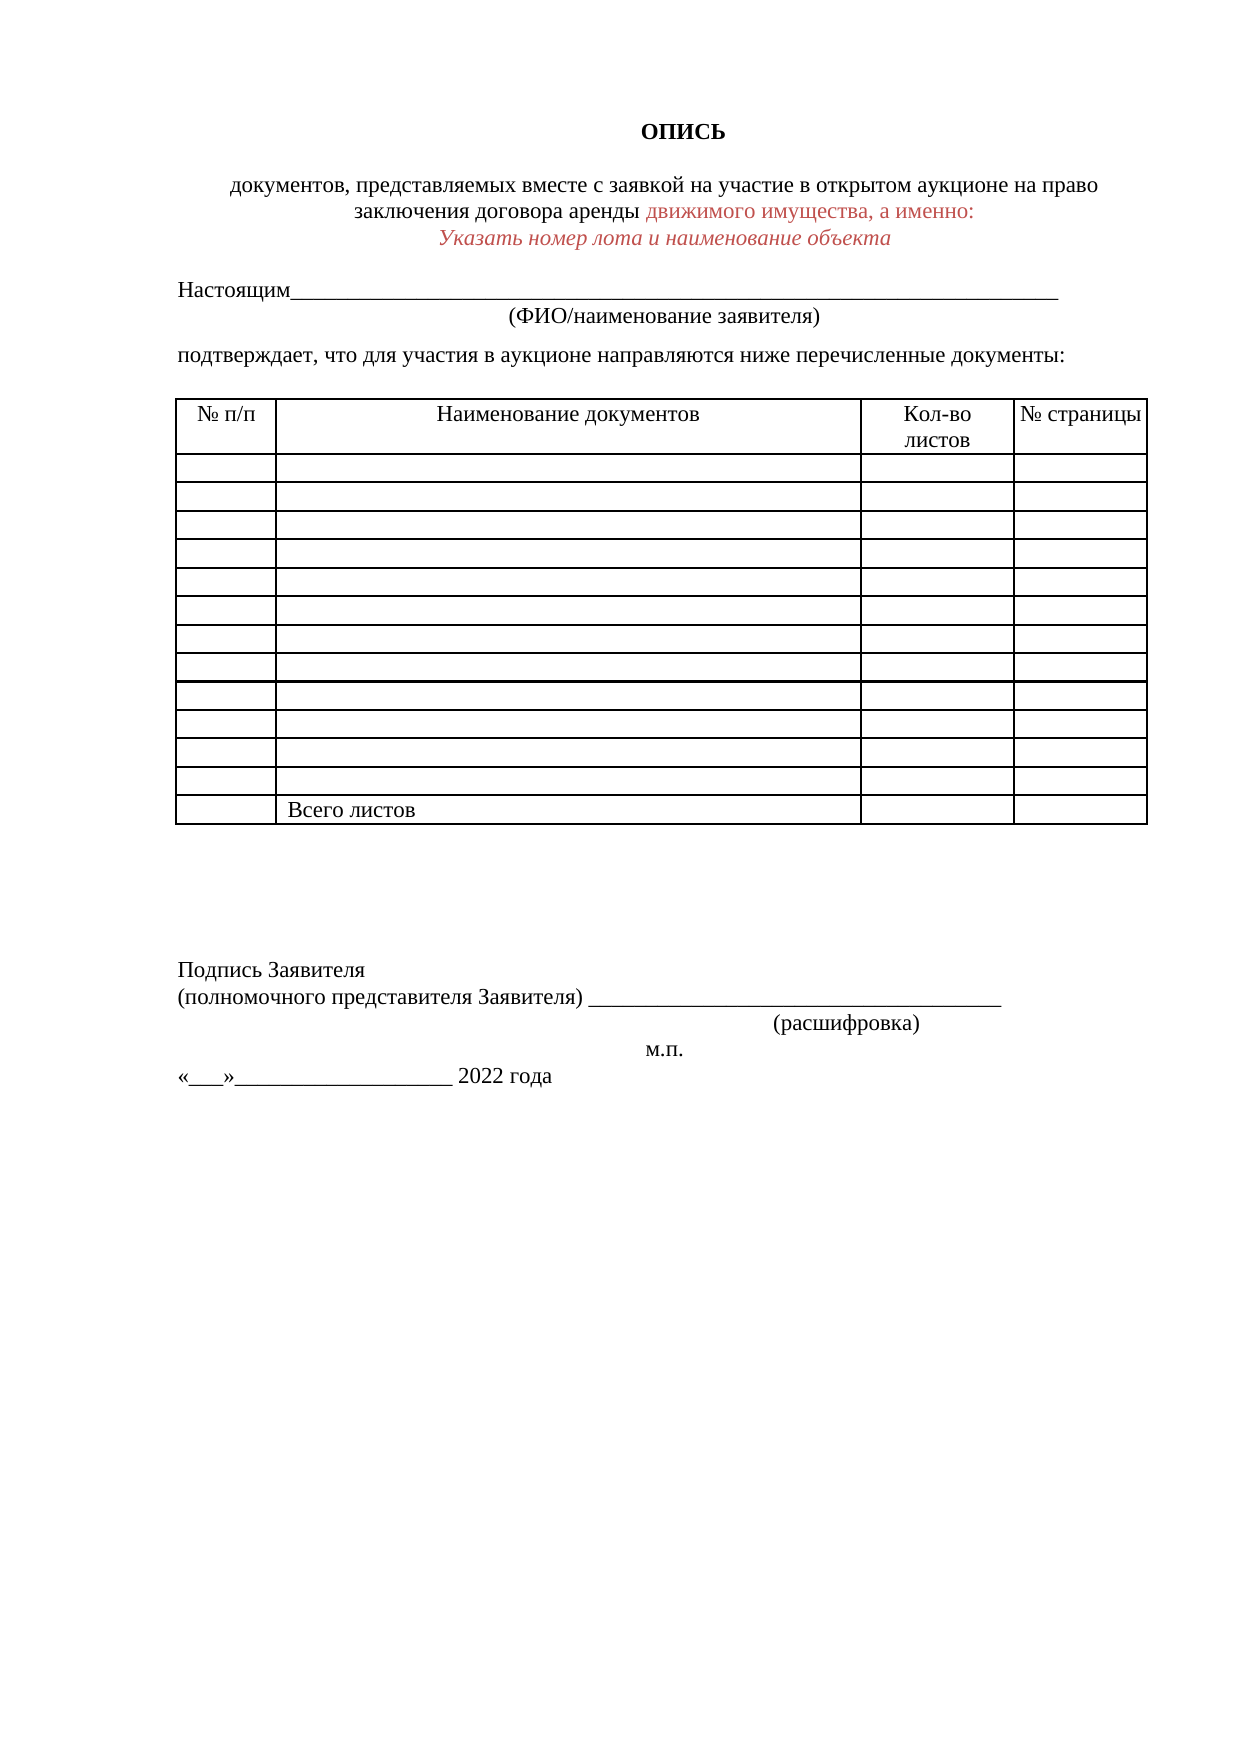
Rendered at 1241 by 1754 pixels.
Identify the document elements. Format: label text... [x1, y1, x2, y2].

table_cell [862, 654, 1013, 680]
table_header № страницы [1015, 400, 1146, 453]
table_cell Всего листов [277, 796, 860, 822]
table_cell [862, 483, 1013, 510]
table_cell [1015, 768, 1146, 794]
text Подпись Заявителя [177, 956, 1152, 983]
table_header № п/п [177, 400, 275, 453]
table_cell [1015, 540, 1146, 567]
text документов, представляемых вместе с заявкой на участие в открытом аукционе на право заключения договора аренды движимого имущества, а именно: [177, 171, 1152, 223]
table_cell [1015, 512, 1146, 538]
table_cell [862, 768, 1013, 794]
table_cell [177, 626, 275, 652]
table_header Наименование документов [277, 400, 860, 453]
table_cell [277, 626, 860, 652]
table_cell [277, 512, 860, 538]
table_cell [277, 455, 860, 481]
table_cell [1015, 711, 1146, 737]
table_cell [177, 711, 275, 737]
text Указать номер лота и наименование объекта [177, 223, 1152, 250]
text (ФИО/наименование заявителя) [177, 303, 1152, 329]
table_cell [1015, 483, 1146, 510]
table_cell [862, 626, 1013, 652]
table_cell [1015, 796, 1146, 822]
table_cell [862, 455, 1013, 481]
table_cell [277, 768, 860, 794]
table_cell [277, 654, 860, 680]
table_cell [1015, 597, 1146, 623]
table_header Кол-во листов [862, 400, 1013, 453]
table_cell [177, 597, 275, 623]
table_cell [177, 512, 275, 538]
table_cell [177, 768, 275, 794]
text Настоящим___________________________________________________________________ [177, 276, 1152, 303]
table_cell [277, 739, 860, 766]
table_cell [177, 796, 275, 822]
table_cell [277, 683, 860, 709]
table_cell [1015, 739, 1146, 766]
table_cell [862, 512, 1013, 538]
text «___»___________________ 2022 года [177, 1062, 1152, 1088]
table_cell [177, 683, 275, 709]
table_cell [277, 540, 860, 567]
table_cell [1015, 683, 1146, 709]
text подтверждает, что для участия в аукционе направляются ниже перечисленные документы: [177, 341, 1152, 368]
table_cell [862, 569, 1013, 595]
table_cell [277, 711, 860, 737]
text (расшифровка) [693, 1009, 1152, 1035]
table_cell [277, 597, 860, 623]
table_cell [177, 483, 275, 510]
table_cell [177, 739, 275, 766]
table_cell [277, 569, 860, 595]
table_cell [177, 654, 275, 680]
table_cell [1015, 455, 1146, 481]
table_cell [862, 540, 1013, 567]
table_cell [277, 483, 860, 510]
table_cell [862, 796, 1013, 822]
table_cell [177, 569, 275, 595]
text ОПИСЬ [215, 118, 1152, 144]
table_cell [177, 455, 275, 481]
table_cell [177, 540, 275, 567]
table_cell [1015, 626, 1146, 652]
table_cell [862, 597, 1013, 623]
table_cell [1015, 654, 1146, 680]
table_cell [1015, 569, 1146, 595]
text (полномочного представителя Заявителя) ____________________________________ [177, 983, 1152, 1009]
table_cell [862, 711, 1013, 737]
text м.п. [177, 1035, 1152, 1062]
table_cell [862, 739, 1013, 766]
table_cell [862, 683, 1013, 709]
